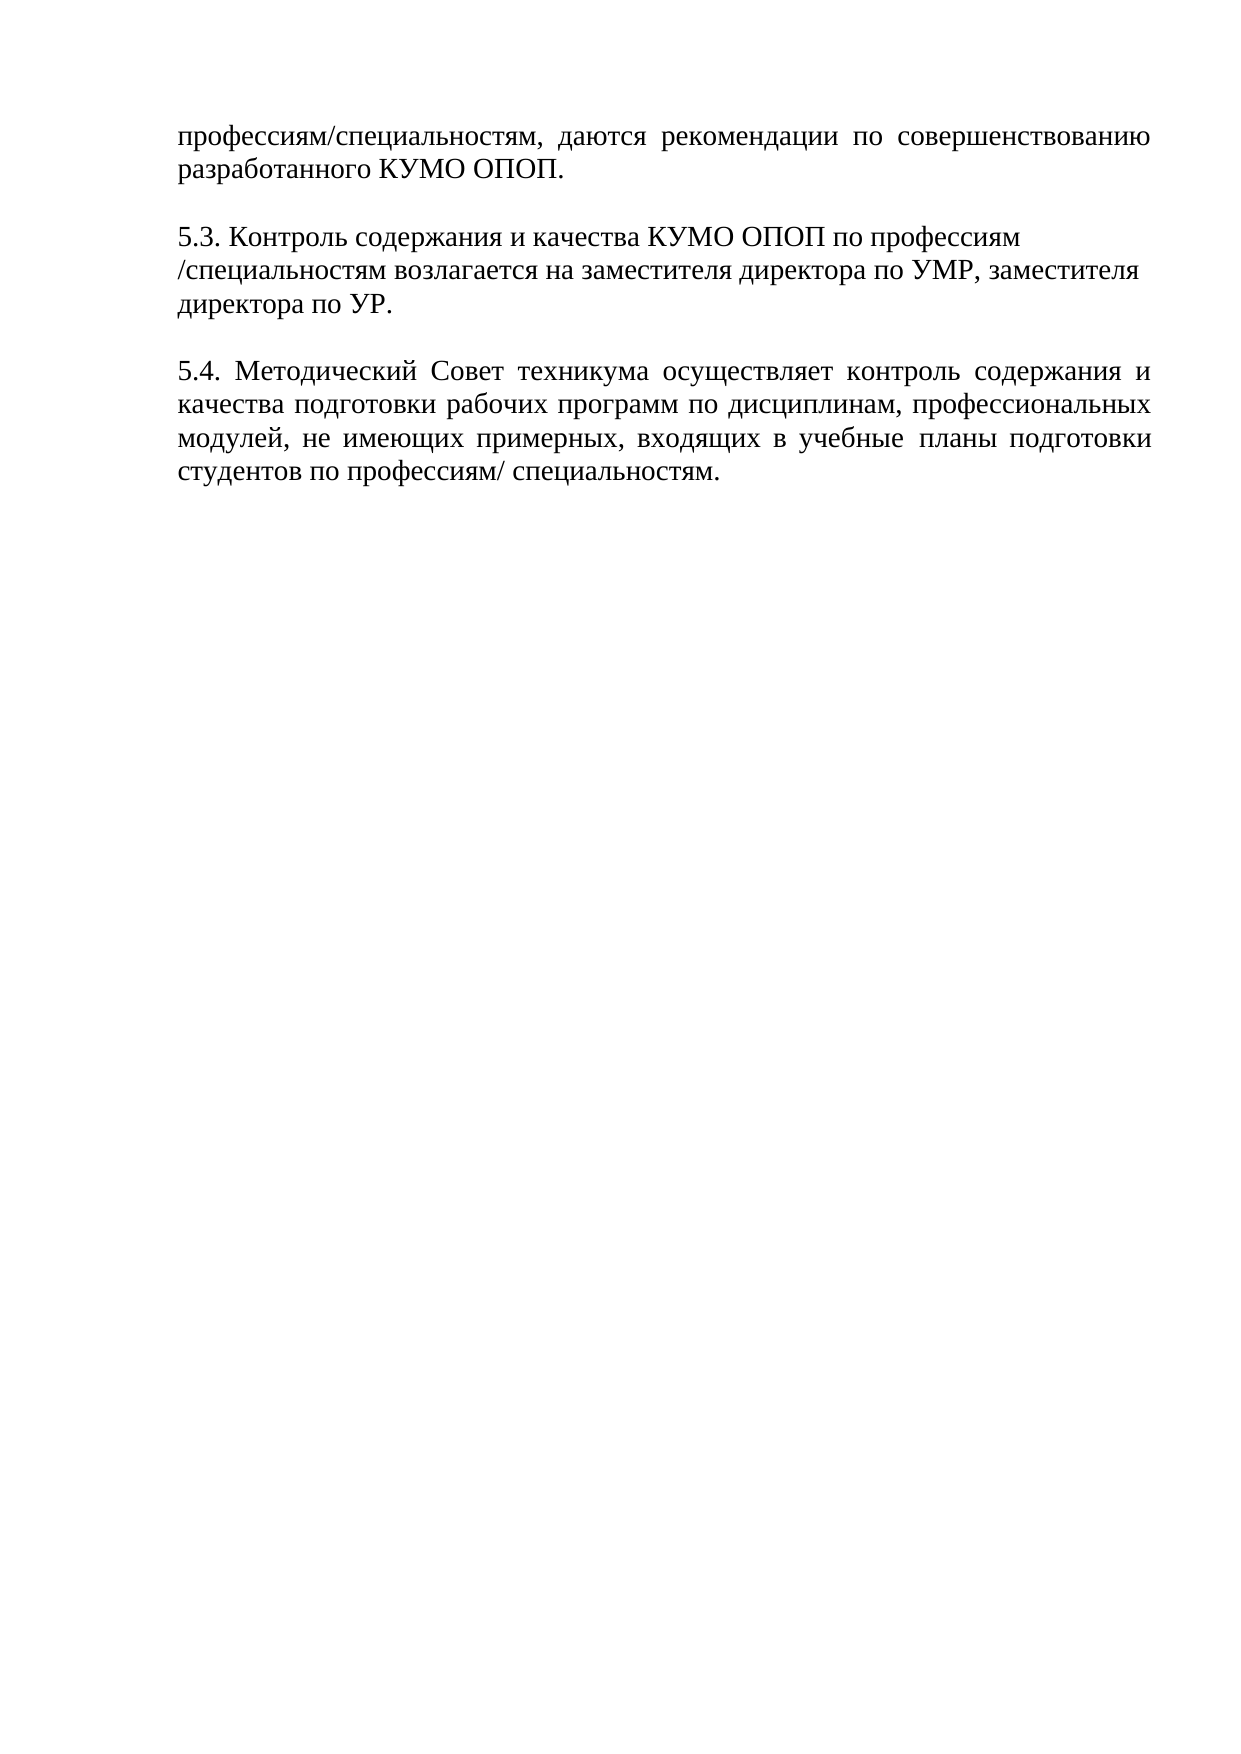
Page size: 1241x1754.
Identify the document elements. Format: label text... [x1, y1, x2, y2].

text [177, 118, 1152, 185]
text 5.4. Методический Совет техникума осуществляет контроль содержания и качества подготовки рабочих программ по дисциплинам, профессиональных модулей, не имеющих примерных, входящих в учебные планы подготовки студентов по профессиям/ специальностям. [177, 353, 1152, 487]
text 5.3. Контроль содержания и качества КУМО ОПОП по профессиям /специальностям возлагается на заместителя директора по УМР, заместителя директора по УР. [177, 219, 1152, 319]
